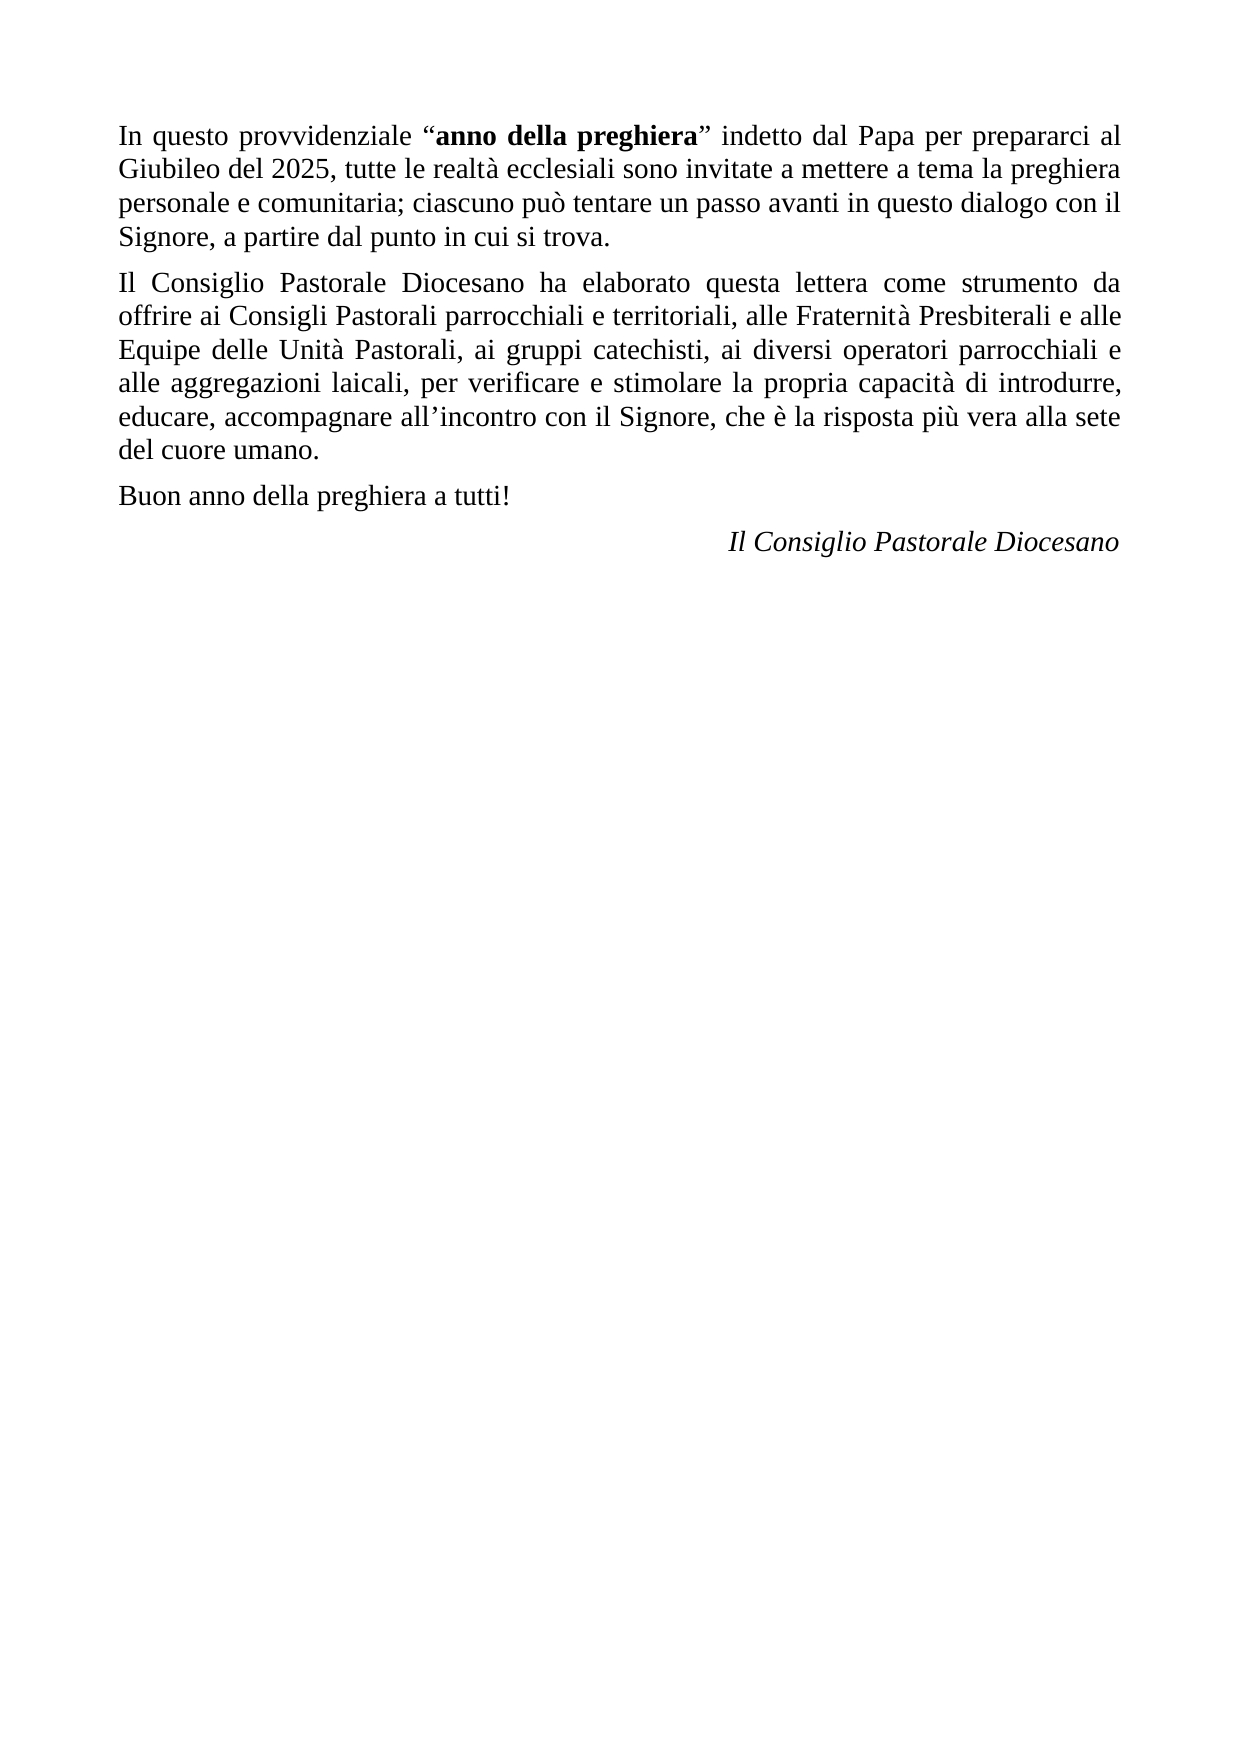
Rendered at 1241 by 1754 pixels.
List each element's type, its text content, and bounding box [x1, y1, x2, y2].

text Il Consiglio Pastorale Diocesano [118, 524, 1122, 558]
text Il Consiglio Pastorale Diocesano ha elaborato questa lettera come strumento da offrire ai Consigli Pastorali parrocchiali e territoriali, alle Fraternità Presbiterali e alle Equipe delle Unità Pastorali, ai gruppi catechisti, ai diversi operatori parrocchiali e alle aggregazioni laicali, per verificare e stimolare la propria capacità di introdurre, educare, accompagnare all’incontro con il Signore, che è la risposta più vera alla sete del cuore umano. [118, 265, 1122, 466]
text In questo provvidenziale “anno della preghiera” indetto dal Papa per prepararci al Giubileo del 2025, tutte le realtà ecclesiali sono invitate a mettere a tema la preghiera personale e comunitaria; ciascuno può tentare un passo avanti in questo dialogo con il Signore, a partire dal punto in cui si trova. [118, 118, 1122, 252]
text Buon anno della preghiera a tutti! [118, 478, 1122, 512]
